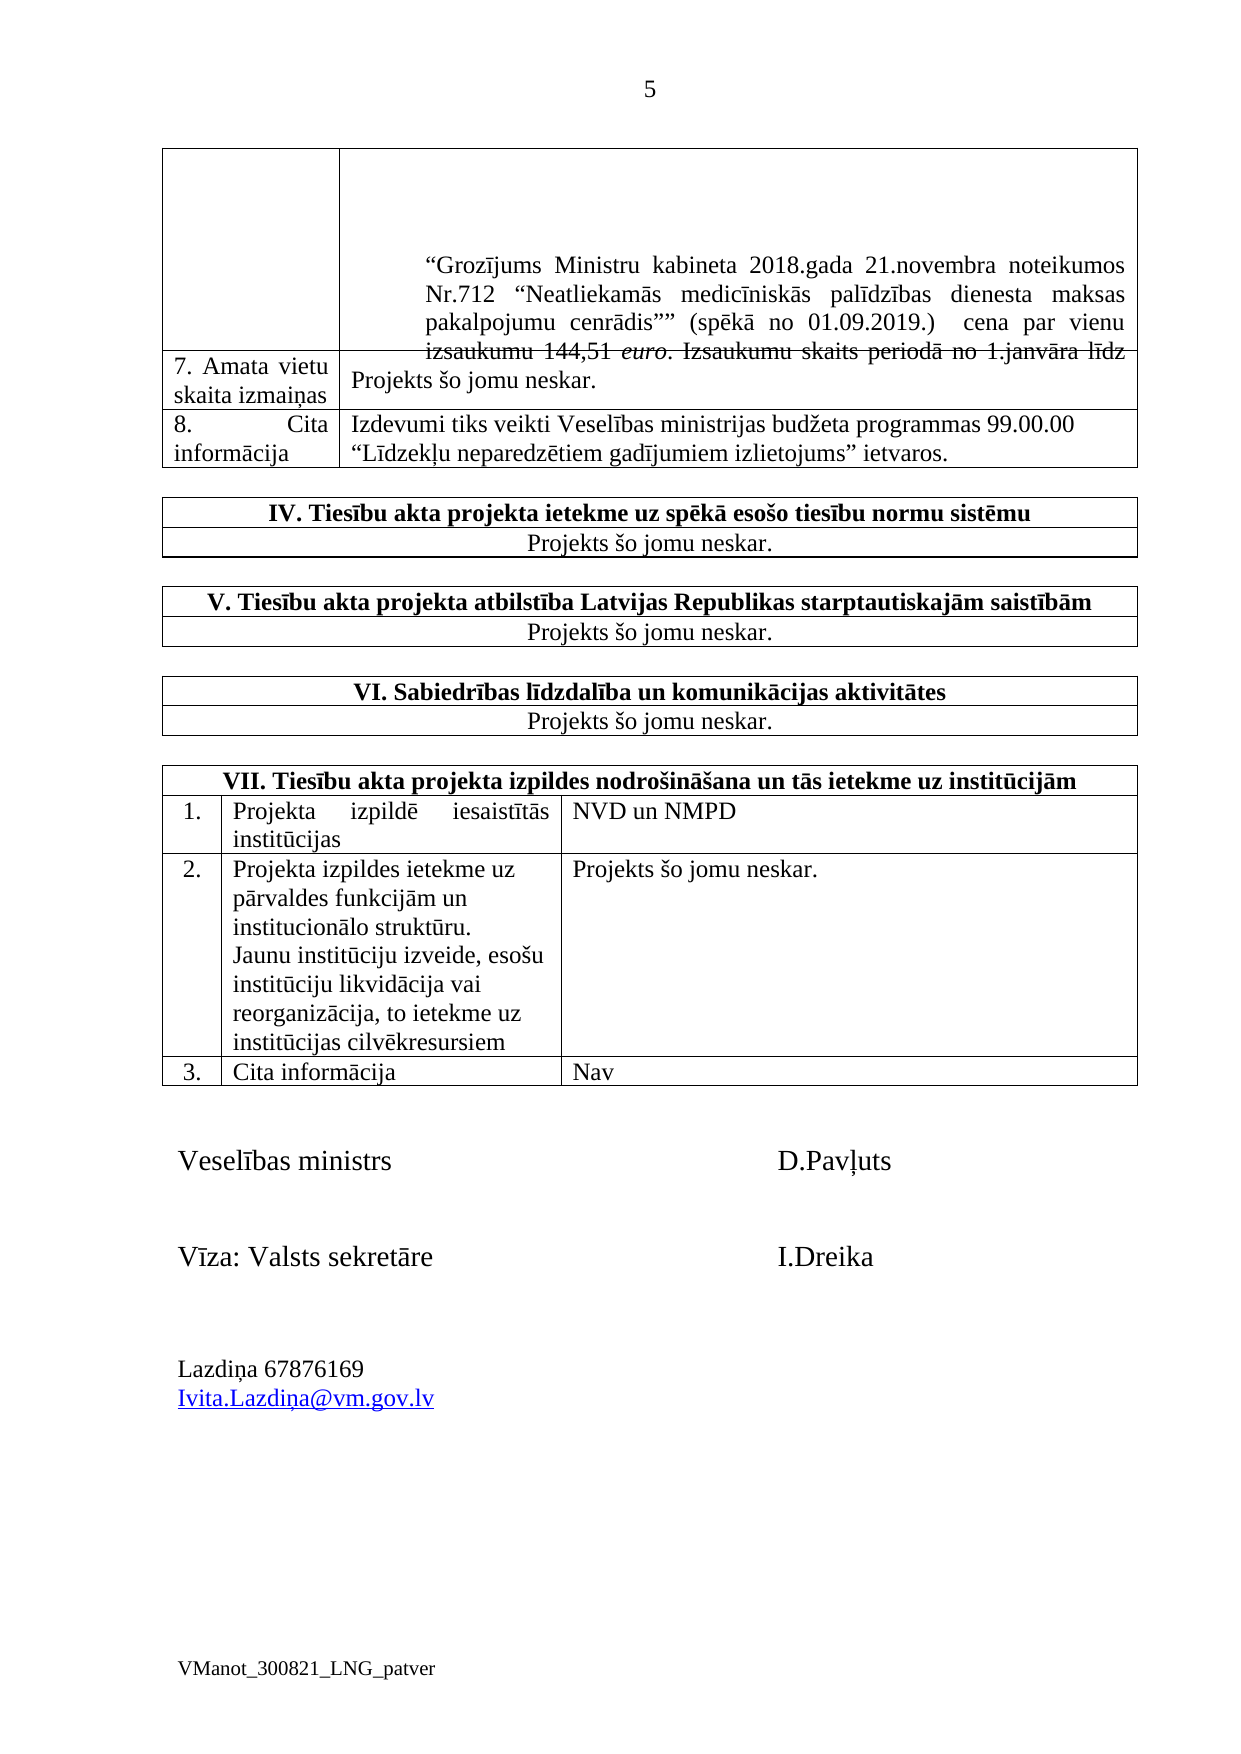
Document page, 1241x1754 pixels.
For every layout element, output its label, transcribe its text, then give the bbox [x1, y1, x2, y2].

table_header VI. Sabiedrības līdzdalība un komunikācijas aktivitātes [163, 677, 1137, 705]
table_cell Projekta izpildē iesaistītās institūcijas [222, 796, 561, 853]
table_cell 8. Cita informācija [163, 410, 339, 467]
table_cell Projekts šo jomu neskar. [163, 617, 1137, 646]
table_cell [163, 149, 339, 350]
table_cell Projekts šo jomu neskar. [163, 528, 1137, 556]
text Lazdiņa 67876169 [177, 1354, 1122, 1383]
table_cell Projekta izpildes ietekme uz pārvaldes funkcijām un institucionālo struktūru. Jaunu institūciju izveide, esošu institūciju likvidācija vai reorganizācija, to ietekme uz institūcijas cilvēkresursiem [222, 854, 561, 1056]
table_cell 2. [163, 854, 221, 1056]
table_cell Projekts šo jomu neskar. [562, 854, 1137, 1056]
table_header VII. Tiesību akta projekta izpildes nodrošināšana un tās ietekme uz institūcijām [163, 766, 1137, 795]
table_cell NVD un NMPD [562, 796, 1137, 853]
text Ivita.Lazdiņa@vm.gov.lv [177, 1383, 1122, 1412]
table_cell 1. [163, 796, 221, 853]
table_cell 3. [163, 1057, 221, 1085]
table_cell Projekts šo jomu neskar. [163, 706, 1137, 735]
table_cell Nav [562, 1057, 1137, 1085]
table_header IV. Tiesību akta projekta ietekme uz spēkā esošo tiesību normu sistēmu [163, 498, 1137, 527]
text Vīza: Valsts sekretāre I.Dreika [177, 1239, 1122, 1273]
table_header V. Tiesību akta projekta atbilstība Latvijas Republikas starptautiskajām saistībām [163, 587, 1137, 616]
table_cell 7. Amata vietu skaita izmaiņas [163, 351, 339, 408]
table_cell Projekts šo jomu neskar. [340, 351, 1137, 408]
table_cell Izdevumi tiks veikti Veselības ministrijas budžeta programmas 99.00.00 “Līdzekļu neparedzētiem gadījumiem izlietojums” ietvaros. [340, 410, 1137, 467]
table_cell Cita informācija [222, 1057, 561, 1085]
text Veselības ministrs D.Pavļuts [177, 1143, 1202, 1177]
